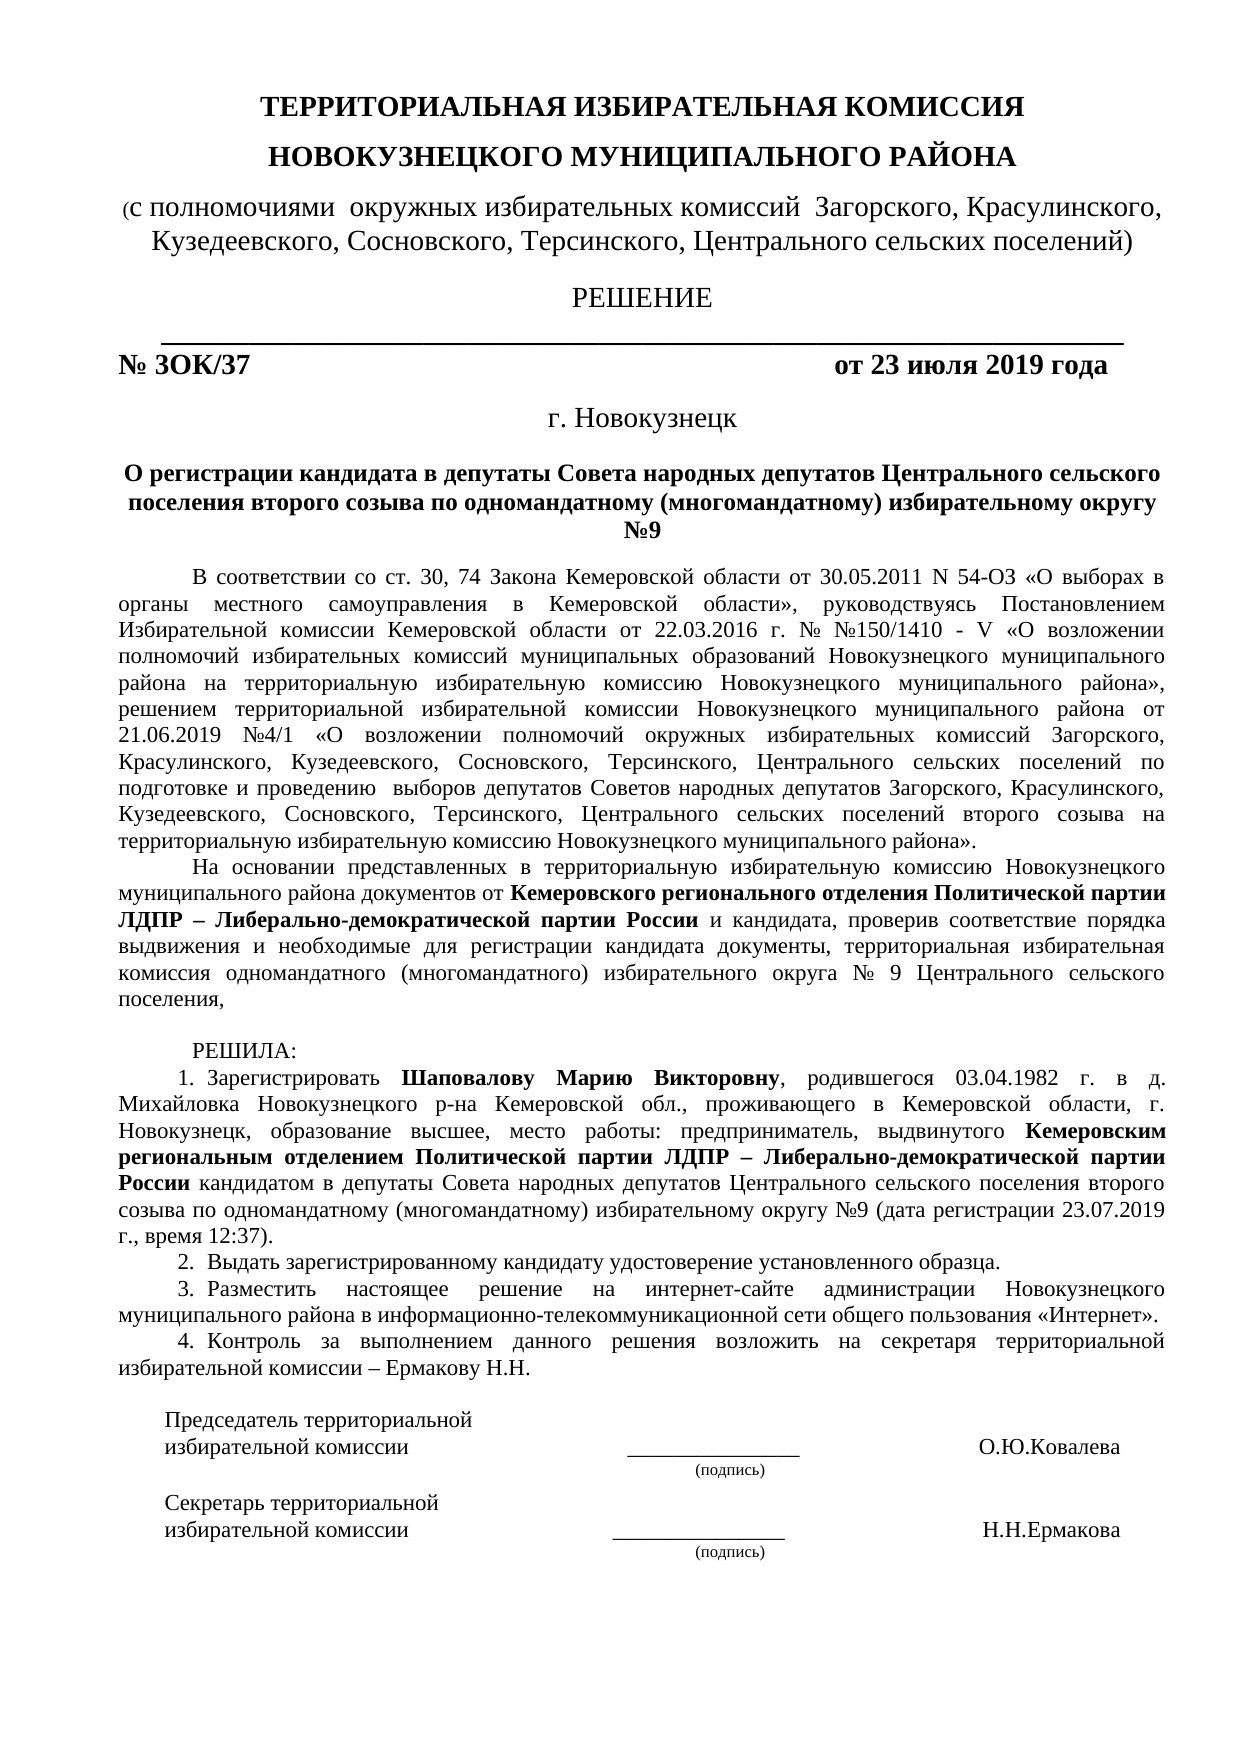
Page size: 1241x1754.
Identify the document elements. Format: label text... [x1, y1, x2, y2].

list Разместить настоящее решение на интернет-сайте администрации Новокузнецкого муниципального района в информационно-телекоммуникационной сети общего пользования «Интернет». [118, 1275, 1166, 1327]
text __________________________________________________________________ [118, 314, 1166, 347]
list Контроль за выполнением данного решения возложить на секретаря территориальной избирательной комиссии – Ермакову Н.Н. [118, 1327, 1166, 1380]
list Зарегистрировать Шаповалову Марию Викторовну, родившегося 03.04.1982 г. в д. Михайловка Новокузнецкого р-на Кемеровской обл., проживающего в Кемеровской области, г. Новокузнецк, образование высшее, место работы: предприниматель, выдвинутого Кемеровским региональным отделением Политической партии ЛДПР – Либерально-демократической партии России кандидатом в депутаты Совета народных депутатов Центрального сельского поселения второго созыва по одномандатному (многомандатному) избирательному округу №9 (дата регистрации 23.07.2019 г., время 12:37). [118, 1064, 1166, 1248]
text (с полномочиями окружных избирательных комиссий Загорского, Красулинского, Кузедеевского, Сосновского, Терсинского, Центрального сельских поселений) [118, 189, 1166, 256]
table_cell _______________ (подпись) [598, 1489, 835, 1598]
text № 3ОК/37 от 23 июля 2019 года [118, 347, 1166, 381]
table_header _______________ (подпись) [598, 1380, 835, 1489]
table_header Председатель территориальной избирательной комиссии [153, 1380, 597, 1489]
text В соответствии со ст. 30, 74 Закона Кемеровской области от 30.05.2011 N 54-ОЗ «О выборах в органы местного самоуправления в Кемеровской области», руководствуясь Постановлением Избирательной комиссии Кемеровской области от 22.03.2016 г. № №150/1410 - V «О возложении полномочий избирательных комиссий муниципальных образований Новокузнецкого муниципального района на территориальную избирательную комиссию Новокузнецкого муниципального района», решением территориальной избирательной комиссии Новокузнецкого муниципального района от 21.06.2019 №4/1 «О возложении полномочий окружных избирательных комиссий Загорского, Красулинского, Кузедеевского, Сосновского, Терсинского, Центрального сельских поселений по подготовке и проведению выборов депутатов Советов народных депутатов Загорского, Красулинского, Кузедеевского, Сосновского, Терсинского, Центрального сельских поселений второго созыва на территориальную избирательную комиссию Новокузнецкого муниципального района». [118, 563, 1166, 853]
text О регистрации кандидата в депутаты Совета народных депутатов Центрального сельского поселения второго созыва по одномандатному (многомандатному) избирательному округу №9 [118, 458, 1166, 544]
table_cell Н.Н.Ермакова [835, 1489, 1132, 1598]
text РЕШЕНИЕ [118, 280, 1166, 314]
text г. Новокузнецк [118, 400, 1166, 434]
text На основании представленных в территориальную избирательную комиссию Новокузнецкого муниципального района документов от Кемеровского регионального отделения Политической партии ЛДПР – Либерально-демократической партии России и кандидата, проверив соответствие порядка выдвижения и необходимые для регистрации кандидата документы, территориальная избирательная комиссия одномандатного (многомандатного) избирательного округа № 9 Центрального сельского поселения, [118, 853, 1166, 1011]
list Выдать зарегистрированному кандидату удостоверение установленного образца. [118, 1248, 1166, 1275]
table_cell Секретарь территориальной избирательной комиссии [153, 1489, 597, 1598]
text РЕШИЛА: [118, 1038, 1166, 1064]
table_header О.Ю.Ковалева [835, 1380, 1132, 1489]
subtitle ТЕРРИТОРИАЛЬНАЯ ИЗБИРАТЕЛЬНАЯ КОМИССИЯ НОВОКУЗНЕЦКОГО МУНИЦИПАЛЬНОГО РАЙОНА [118, 89, 1167, 172]
